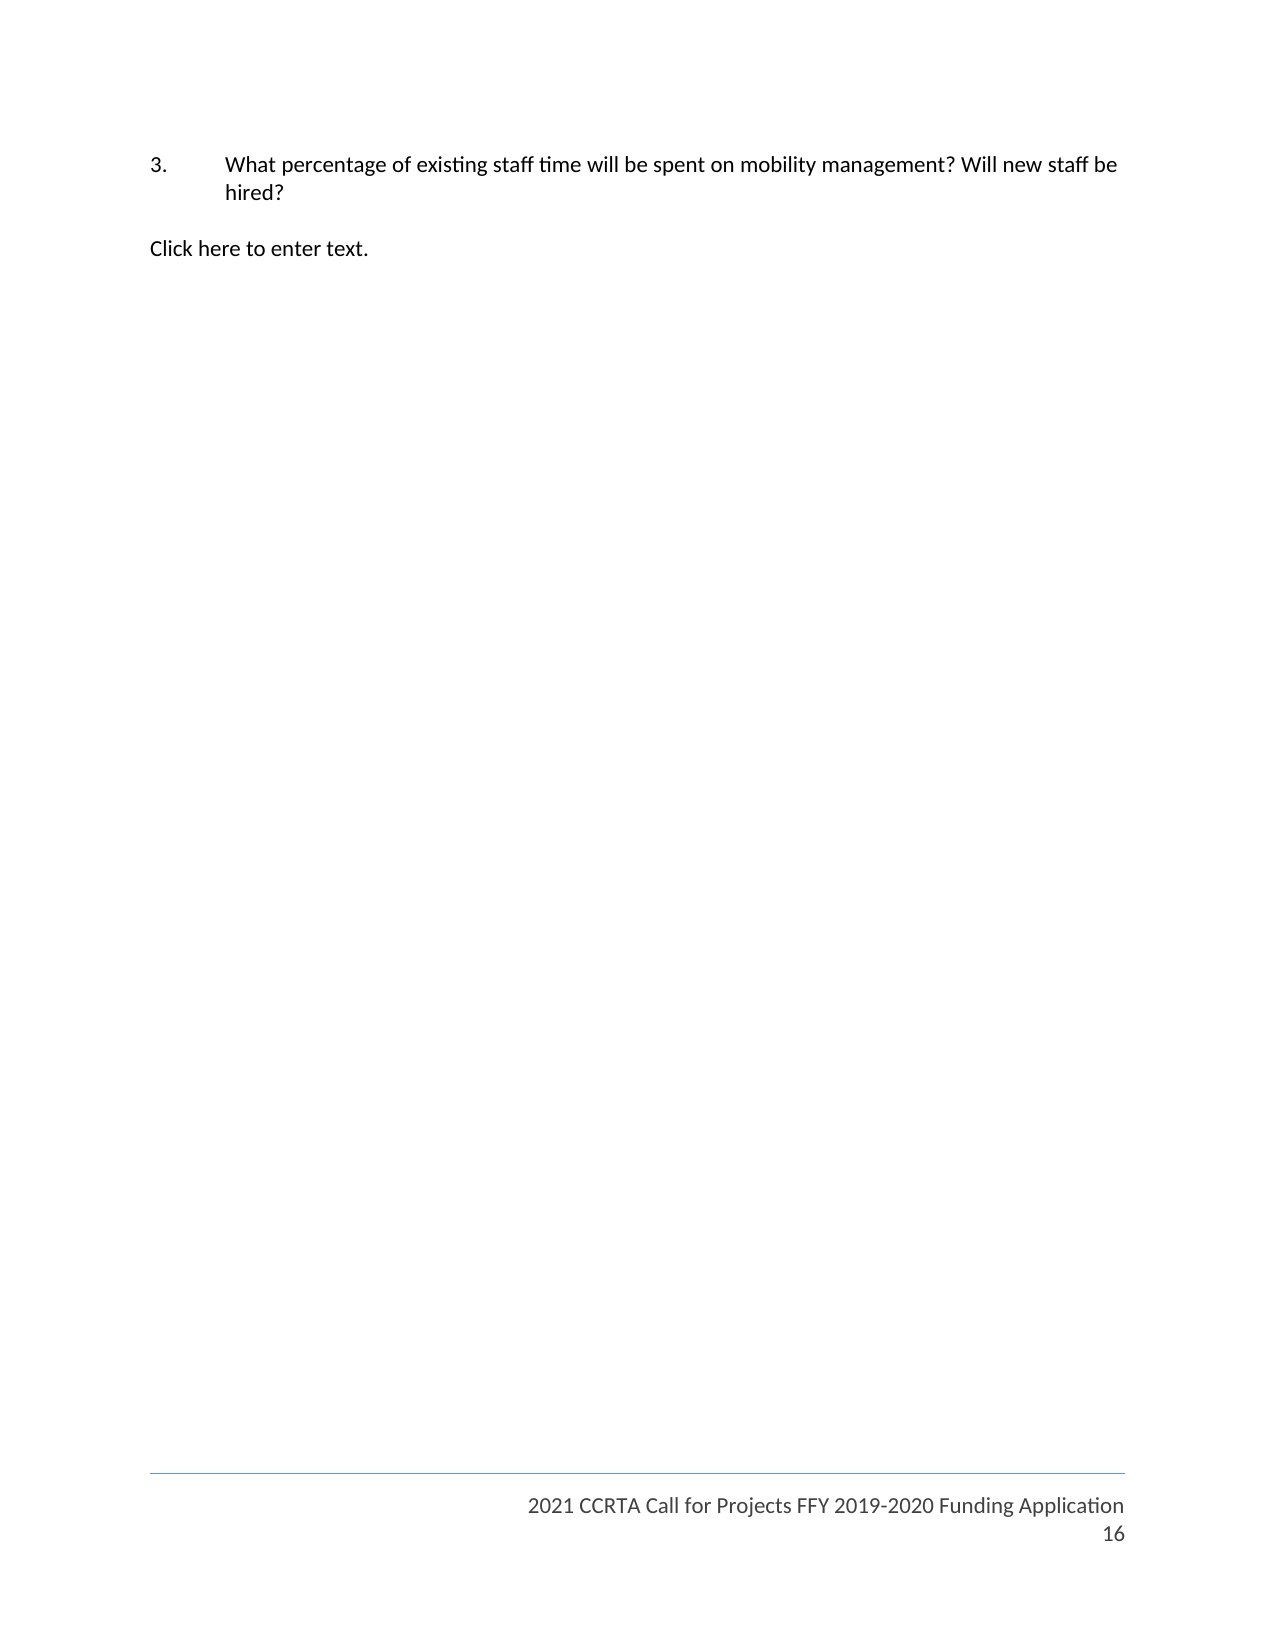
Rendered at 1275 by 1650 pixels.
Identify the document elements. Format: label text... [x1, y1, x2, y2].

text 3. What percentage of existing staff time will be spent on mobility management? Will new staff be hired? [150, 150, 1125, 206]
